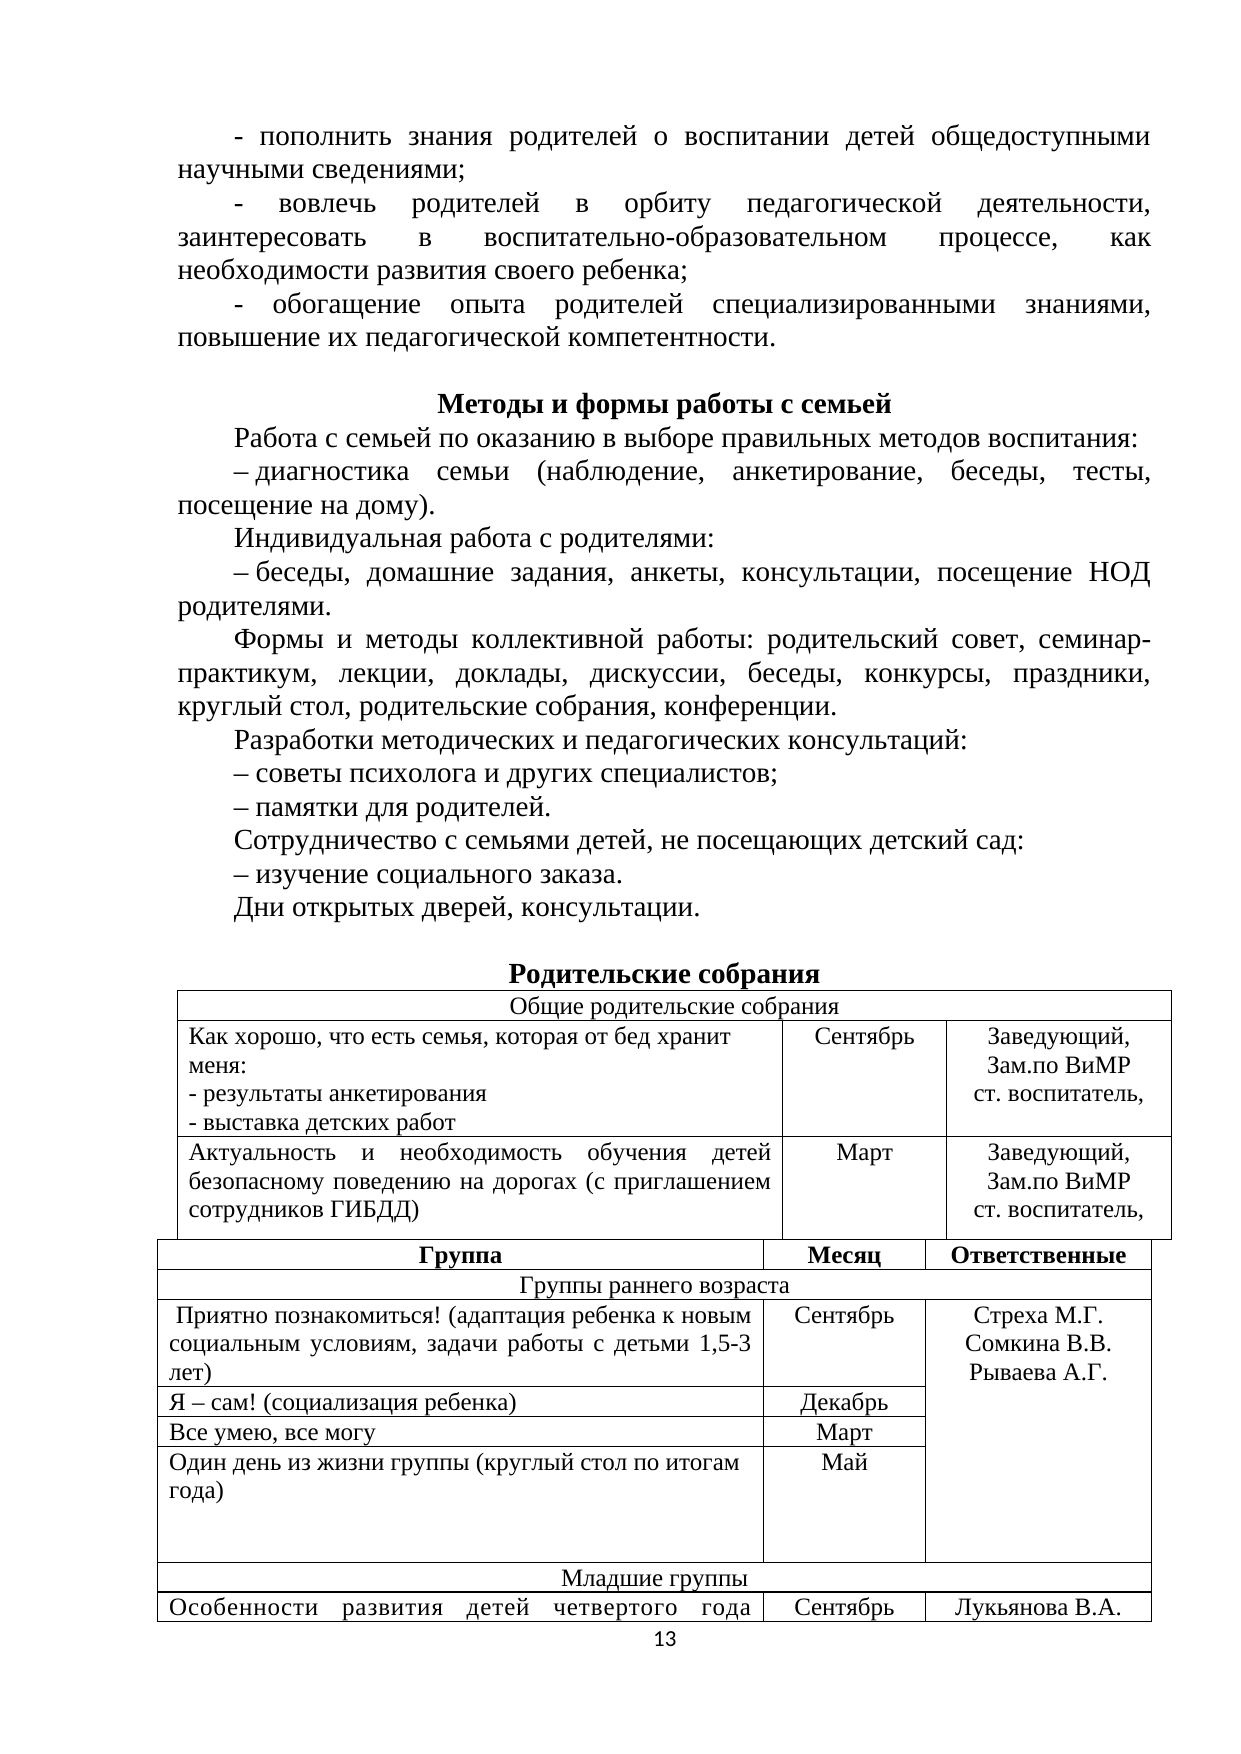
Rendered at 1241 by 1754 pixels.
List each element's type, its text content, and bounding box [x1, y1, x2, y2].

table_cell Как хорошо, что есть семья, которая от бед хранит меня: - результаты анкетирования - выставка детских работ [178, 1021, 782, 1136]
table_cell Сентябрь [764, 1300, 925, 1386]
table_cell Май [764, 1447, 925, 1562]
table_cell Ответственные [926, 1240, 1151, 1269]
table_cell Заведующий, Зам.по ВиМР ст. воспитатель, [947, 1137, 1171, 1239]
text – изучение социального заказа. [177, 856, 1152, 889]
table_cell Месяц [764, 1240, 925, 1269]
table_cell Сентябрь [783, 1021, 946, 1136]
table_cell Младшие группы [158, 1563, 1151, 1591]
text Работа с семьей по оказанию в выборе правильных методов воспитания: [177, 420, 1152, 453]
text Формы и методы коллективной работы: родительский совет, семинар-практикум, лекции, доклады, дискуссии, беседы, конкурсы, праздники, круглый стол, родительские собрания, конференции. [177, 621, 1152, 722]
table_cell Один день из жизни группы (круглый стол по итогам года) [158, 1447, 763, 1562]
table_cell Я – сам! (социализация ребенка) [158, 1387, 763, 1416]
table_cell Актуальность и необходимость обучения детей безопасному поведению на дорогах (с приглашением сотрудников ГИБДД) [178, 1137, 782, 1239]
text Методы и формы работы с семьей [177, 386, 1152, 420]
text – памятки для родителей. [177, 789, 1152, 822]
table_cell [926, 1593, 1151, 1621]
text Разработки методических и педагогических консультаций: [177, 722, 1152, 755]
table_cell Март [764, 1417, 925, 1446]
table_cell Приятно познакомиться! (адаптация ребенка к новым социальным условиям, задачи работы с детьми 1,5-3 лет) [158, 1300, 763, 1386]
table_cell Группа [158, 1240, 763, 1269]
text Индивидуальная работа с родителями: [177, 521, 1152, 554]
table_cell Сентябрь [764, 1593, 925, 1621]
table_cell Март [783, 1137, 946, 1239]
text – советы психолога и других специалистов; [177, 755, 1152, 789]
text – диагностика семьи (наблюдение, анкетирование, беседы, тесты, посещение на дому). [177, 453, 1152, 521]
table_header Общие родительские собрания [178, 991, 1171, 1020]
text - обогащение опыта родителей специализированными знаниями, повышение их педагогической компетентности. [177, 286, 1152, 353]
text – беседы, домашние задания, анкеты, консультации, посещение НОД родителями. [177, 554, 1152, 621]
table_cell Стреха М.Г. Сомкина В.В. Рываева А.Г. [926, 1300, 1151, 1562]
table_cell Декабрь [764, 1387, 925, 1416]
table_cell Все умею, все могу [158, 1417, 763, 1446]
table_cell Заведующий, Зам.по ВиМР ст. воспитатель, [947, 1021, 1171, 1136]
text - вовлечь родителей в орбиту педагогической деятельности, заинтересовать в воспитательно-образовательном процессе, как необходимости развития своего ребенка; [177, 185, 1152, 286]
text - пополнить знания родителей о воспитании детей общедоступными научными сведениями; [177, 118, 1152, 185]
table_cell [158, 1593, 763, 1621]
text Дни открытых дверей, консультации. [177, 889, 1152, 923]
table_cell Группы раннего возраста [158, 1270, 1151, 1299]
text Родительские собрания [177, 957, 1152, 990]
text Сотрудничество с семьями детей, не посещающих детский сад: [177, 822, 1152, 856]
